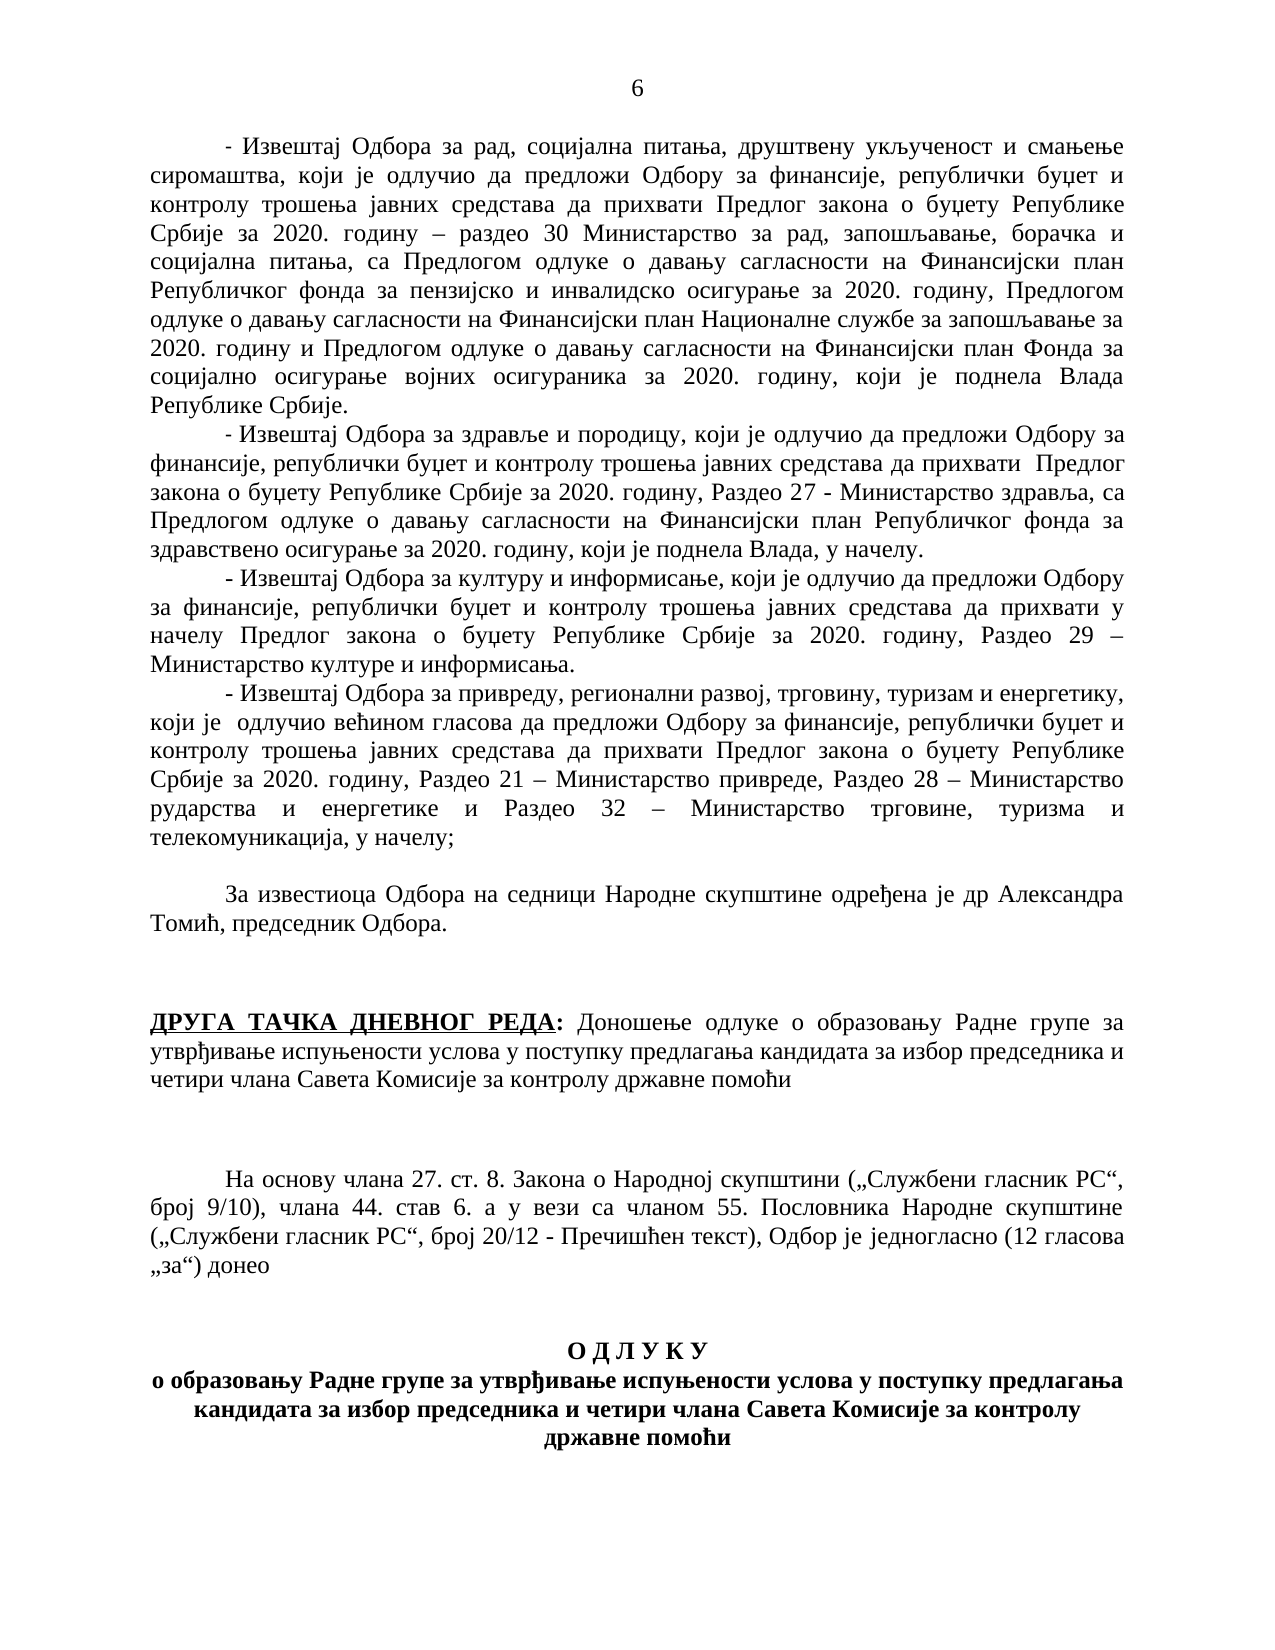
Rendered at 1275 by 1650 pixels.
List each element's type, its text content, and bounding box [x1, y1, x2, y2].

text - Извештај Одбора за културу и информисање, који је одлучио да предложи Одбору за финансије, републички буџет и контролу трошења јавних средстава да прихвати у начелу Предлог закона о буџету Републике Србије за 2020. годину, Раздео 29 – Министарство културе и информисања. [150, 563, 1125, 678]
text За известиоца Одбора на седници Народне скупштине одређена је др Александра Томић, председник Одбора. [150, 879, 1125, 937]
text На основу члана 27. ст. 8. Закона о Народној скупштини („Службени гласник РС“, број 9/10), члана 44. став 6. а у вези са чланом 55. Пословника Народне скупштине („Службени гласник РС“, број 20/12 - Пречишћен текст), Одбор је једногласно (12 гласова „за“) донео [150, 1164, 1125, 1279]
text - Извештај Одбора за здравље и породицу, који је одлучио да предложи Oдбору за финансије, републички буџет и контролу трошења јавних средстава да прихвати Предлог закона о буџету Републике Србије за 2020. годину, Раздео 27 - Министарство здравља, са Предлогом одлуке о давању сагласности на Финансијски план Републичког фонда за здравствено осигурање за 2020. годину, који је поднела Влада, у начелу. [150, 419, 1125, 563]
text ДРУГА ТАЧКА ДНЕВНОГ РЕДА: Доношење одлуке о образовању Радне групе за утврђивање испуњености услова у поступку предлагања кандидата за избор председника и четири члана Савета Комисије за контролу државне помоћи [150, 1007, 1125, 1093]
text о образовању Радне групе за утврђивање испуњености услова у поступку предлагања кандидата за избор председника и четири члана Савета Комисије за контролу државне помоћи [150, 1365, 1125, 1451]
text О Д Л У К У [150, 1336, 1125, 1365]
text - Извештај Одбора за привреду, регионални развој, трговину, туризам и енергетику, који је одлучио већином гласова да предложи Одбору за финансије, републички буџет и контролу трошења јавних средстава да прихвати Предлог закона о буџету Републике Србије за 2020. годину, Раздео 21 – Министарство привреде, Раздео 28 – Министарство рударства и енергетике и Раздео 32 – Министарство трговине, туризма и телекомуникација, у начелу; [150, 678, 1125, 850]
text - Извештај Одбора за рад, социјална питања, друштвену укљученост и смањење сиромаштва, који је одлучио да предложи Одбору за финансије, републички буџет и контролу трошења јавних средстава да прихвати Предлог закона о буџету Републике Србије за 2020. годину – раздео 30 Министарство за рад, запошљавање, борачка и социјална питања, са Предлогом одлуке о давању сагласности на Финансијски план Републичког фонда за пензијско и инвалидско осигурање за 2020. годину, Предлогом одлуке о давању сагласности на Финансијски план Националне службе за запошљавање за 2020. годину и Предлогом одлуке о давању сагласности на Финансијски план Фонда за социјално осигурање војних осигураника за 2020. годину, који је поднела Влада Републике Србије. [150, 131, 1125, 419]
